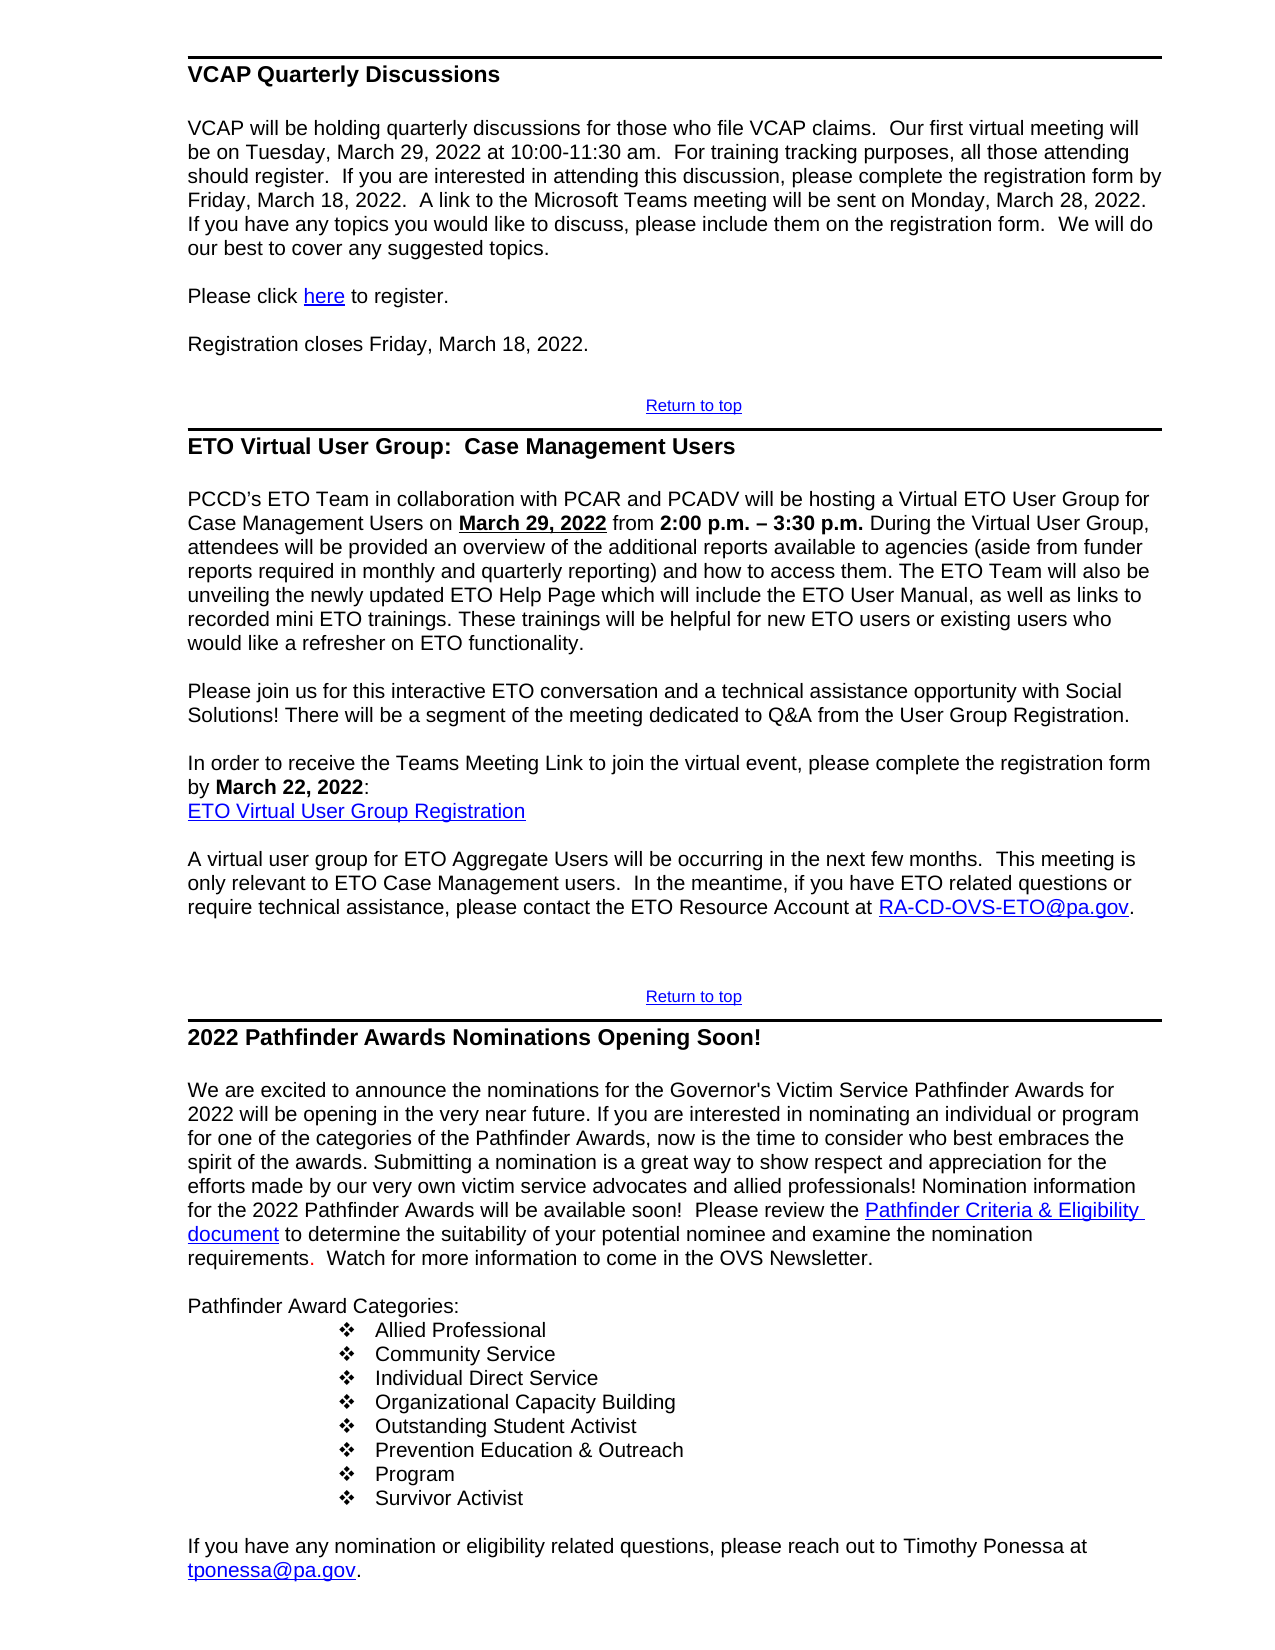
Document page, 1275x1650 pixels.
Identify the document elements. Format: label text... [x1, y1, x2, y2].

text In order to receive the Teams Meeting Link to join the virtual event, please complete the registration form by March 22, 2022: [187, 751, 1162, 799]
text If you have any nomination or eligibility related questions, please reach out to Timothy Ponessa at tponessa@pa.gov. [187, 1534, 1162, 1582]
text Return to top [225, 987, 1162, 1006]
list Community Service [337, 1342, 1162, 1366]
text We are excited to announce the nominations for the Governor's Victim Service Pathfinder Awards for 2022 will be opening in the very near future. If you are interested in nominating an individual or program for one of the categories of the Pathfinder Awards, now is the time to consider who best embraces the spirit of the awards. Submitting a nomination is a great way to show respect and appreciation for the efforts made by our very own victim service advocates and allied professionals! Nomination information for the 2022 Pathfinder Awards will be available soon! Please review the Pathfinder Criteria & Eligibility document to determine the suitability of your potential nominee and examine the nomination requirements. Watch for more information to come in the OVS Newsletter. [187, 1078, 1162, 1270]
list Individual Direct Service [337, 1366, 1162, 1390]
text Please join us for this interactive ETO conversation and a technical assistance opportunity with Social Solutions! There will be a segment of the meeting dedicated to Q&A from the User Group Registration. [187, 679, 1162, 727]
list Organizational Capacity Building [337, 1390, 1162, 1414]
subtitle ETO Virtual User Group: Case Management Users [187, 429, 1162, 459]
text Return to top [225, 396, 1162, 415]
text VCAP will be holding quarterly discussions for those who file VCAP claims. Our first virtual meeting will be on Tuesday, March 29, 2022 at 10:00-11:30 am. For training tracking purposes, all those attending should register. If you are interested in attending this discussion, please complete the registration form by Friday, March 18, 2022. A link to the Microsoft Teams meeting will be sent on Monday, March 28, 2022. If you have any topics you would like to discuss, please include them on the registration form. We will do our best to cover any suggested topics. [187, 116, 1162, 259]
text ETO Virtual User Group Registration [187, 799, 1162, 823]
text PCCD’s ETO Team in collaboration with PCAR and PCADV will be hosting a Virtual ETO User Group for Case Management Users on March 29, 2022 from 2:00 p.m. – 3:30 p.m. During the Virtual User Group, attendees will be provided an overview of the additional reports available to agencies (aside from funder reports required in monthly and quarterly reporting) and how to access them. The ETO Team will also be unveiling the newly updated ETO Help Page which will include the ETO User Manual, as well as links to recorded mini ETO trainings. These trainings will be helpful for new ETO users or existing users who would like a refresher on ETO functionality. [187, 487, 1162, 655]
list Prevention Education & Outreach [337, 1438, 1162, 1462]
list Allied Professional [337, 1318, 1162, 1342]
subtitle VCAP Quarterly Discussions [187, 57, 1162, 88]
text Please click here to register. [187, 283, 1162, 307]
list Program [337, 1462, 1162, 1486]
list Outstanding Student Activist [337, 1414, 1162, 1438]
list Survivor Activist [337, 1486, 1162, 1510]
text Pathfinder Award Categories: [187, 1294, 1162, 1318]
text Registration closes Friday, March 18, 2022. [187, 331, 1162, 355]
text A virtual user group for ETO Aggregate Users will be occurring in the next few months. This meeting is only relevant to ETO Case Management users. In the meantime, if you have ETO related questions or require technical assistance, please contact the ETO Resource Account at RA-CD-OVS-ETO@pa.gov. [187, 847, 1162, 918]
subtitle 2022 Pathfinder Awards Nominations Opening Soon! [187, 1020, 1162, 1050]
